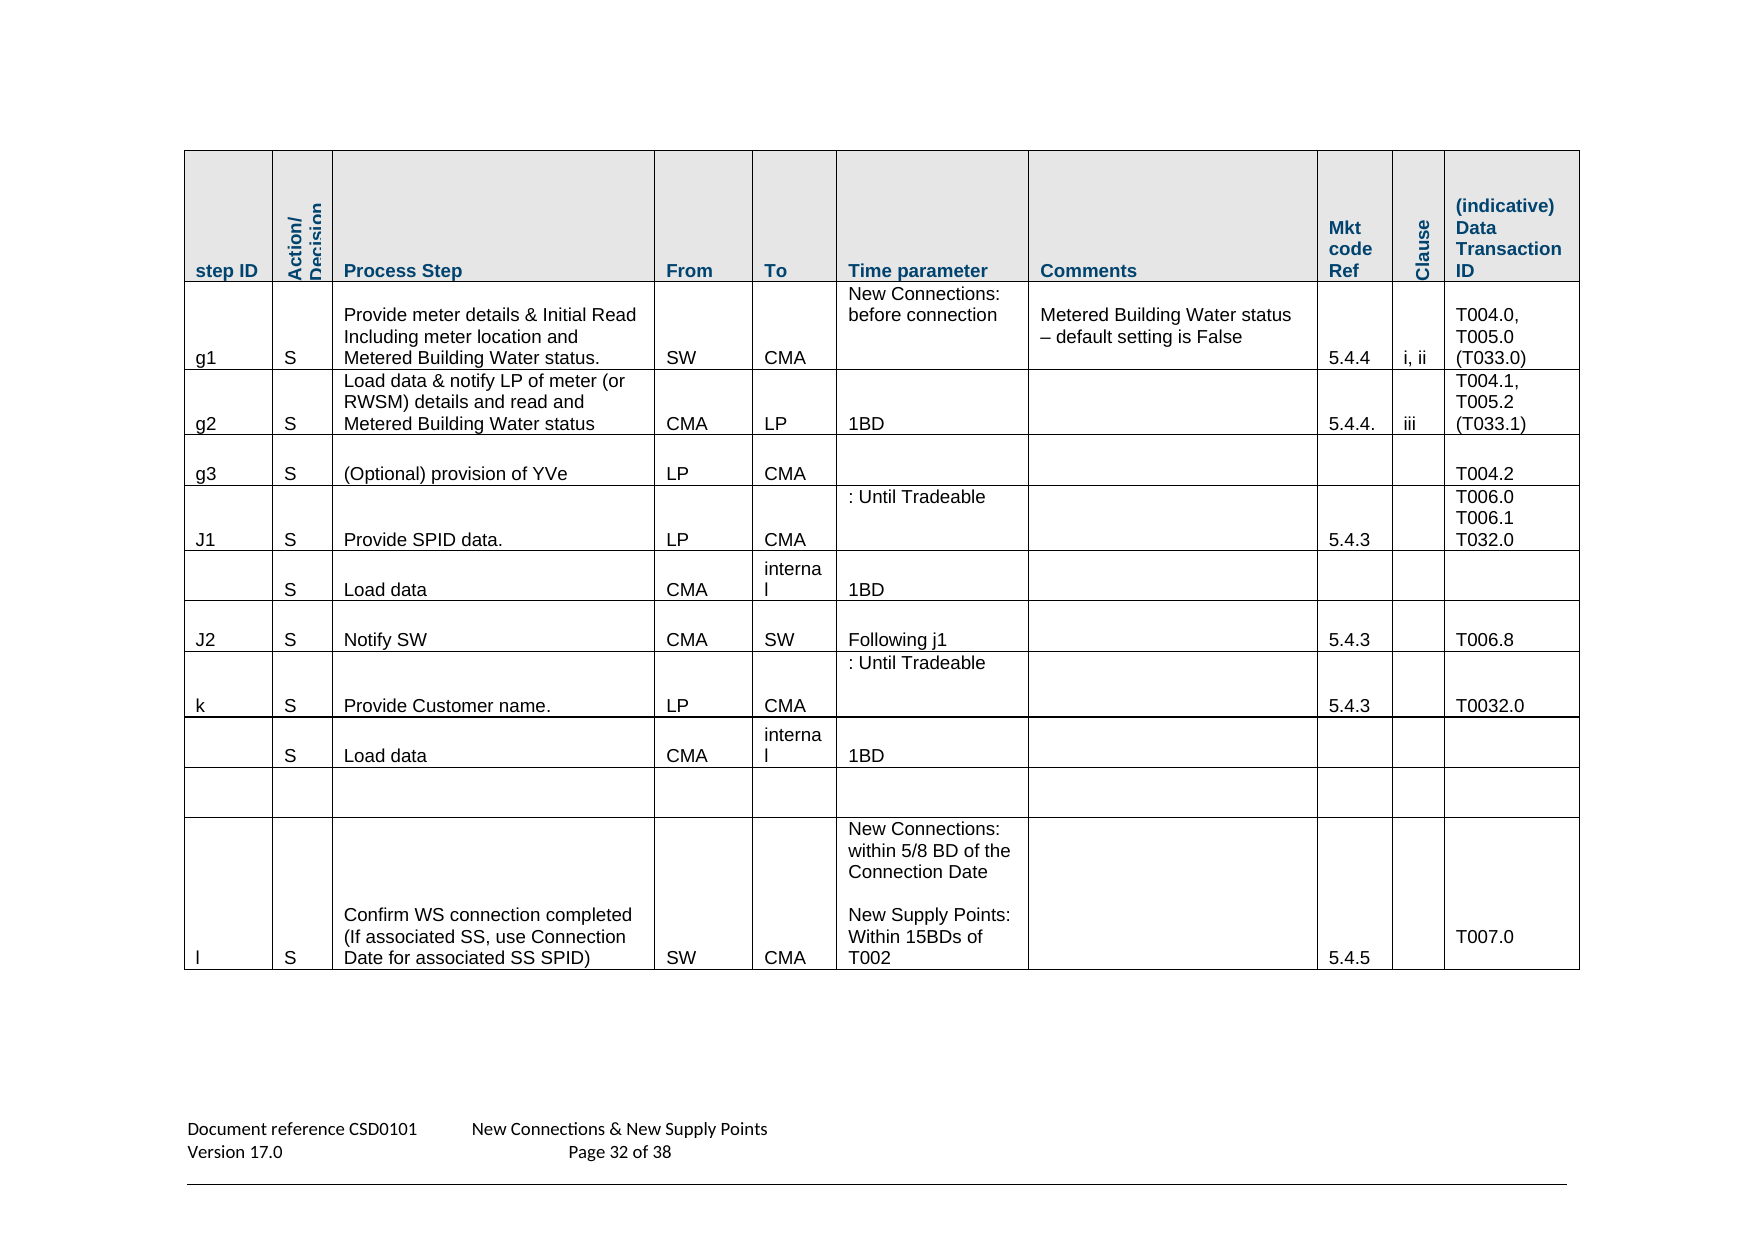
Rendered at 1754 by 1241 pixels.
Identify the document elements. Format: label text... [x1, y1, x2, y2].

table_cell g3 [185, 435, 272, 484]
table_header (indicative) Data Transaction ID [1445, 151, 1579, 281]
table_cell T007.0 [1445, 818, 1579, 969]
table_cell T004.1, T005.2 (T033.1) [1445, 370, 1579, 434]
table_cell [185, 551, 272, 600]
table_cell SW [655, 818, 752, 969]
table_cell internal [753, 551, 836, 600]
table_cell i, ii [1393, 282, 1444, 368]
table_cell CMA [753, 652, 836, 716]
table_cell [837, 768, 1028, 817]
table_cell [1318, 435, 1392, 484]
table_cell S [273, 435, 332, 484]
table_cell 1BD [837, 370, 1028, 434]
table_cell : Until Tradeable [837, 486, 1028, 550]
table_cell 5.4.5 [1318, 818, 1392, 969]
table_cell [1393, 718, 1444, 767]
table_cell [1029, 718, 1317, 767]
table_cell J1 [185, 486, 272, 550]
table_cell 1BD [837, 551, 1028, 600]
table_header Process Step [333, 151, 654, 281]
table_cell LP [655, 652, 752, 716]
table_cell [1393, 435, 1444, 484]
table_cell [1318, 718, 1392, 767]
table_cell SW [655, 282, 752, 368]
table_header Comments [1029, 151, 1317, 281]
table_cell [655, 768, 752, 817]
table_header From [655, 151, 752, 281]
table_cell S [273, 652, 332, 716]
table_header Mkt code Ref [1318, 151, 1392, 281]
table_cell [1029, 486, 1317, 550]
table_cell 5.4.3 [1318, 486, 1392, 550]
table_cell [1318, 768, 1392, 817]
table_cell [1029, 435, 1317, 484]
table_cell g2 [185, 370, 272, 434]
table_cell Provide Customer name. [333, 652, 654, 716]
table_cell [1445, 718, 1579, 767]
table_cell Following j1 [837, 601, 1028, 651]
table_cell 5.4.3 [1318, 601, 1392, 651]
table_cell [753, 768, 836, 817]
table_cell CMA [753, 818, 836, 969]
table_cell S [273, 370, 332, 434]
table_cell [1445, 551, 1579, 600]
table_cell Provide SPID data. [333, 486, 654, 550]
table_cell g1 [185, 282, 272, 368]
table_cell [1393, 652, 1444, 716]
table_cell [185, 718, 272, 767]
table_cell LP [655, 435, 752, 484]
table_header To [753, 151, 836, 281]
table_cell T0032.0 [1445, 652, 1579, 716]
table_cell New Connections: before connection [837, 282, 1028, 368]
table_cell [1029, 652, 1317, 716]
table_cell CMA [655, 601, 752, 651]
table_cell S [273, 601, 332, 651]
table_cell [333, 768, 654, 817]
table_cell CMA [655, 718, 752, 767]
table_cell [1393, 818, 1444, 969]
table_cell [1393, 768, 1444, 817]
table_cell T004.2 [1445, 435, 1579, 484]
table_cell LP [655, 486, 752, 550]
table_cell 1BD [837, 718, 1028, 767]
table_cell k [185, 652, 272, 716]
table_cell LP [753, 370, 836, 434]
table_cell Load data & notify LP of meter (or RWSM) details and read and Metered Building Water status [333, 370, 654, 434]
table_cell [1318, 551, 1392, 600]
table_cell Provide meter details & Initial Read Including meter location and Metered Building Water status. [333, 282, 654, 368]
table_cell CMA [753, 486, 836, 550]
table_cell S [273, 718, 332, 767]
table_cell S [273, 282, 332, 368]
table_cell [1029, 601, 1317, 651]
table_header step ID [185, 151, 272, 281]
table_cell J2 [185, 601, 272, 651]
table_cell internal [753, 718, 836, 767]
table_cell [837, 818, 1028, 969]
table_header Clause [1393, 151, 1444, 281]
table_cell S [273, 551, 332, 600]
table_cell [1029, 768, 1317, 817]
table_cell [185, 768, 272, 817]
table_cell Load data [333, 551, 654, 600]
table_cell [273, 768, 332, 817]
table_cell [1445, 768, 1579, 817]
table_cell S [273, 818, 332, 969]
table_header Action/ Decision [273, 151, 332, 281]
table_cell 5.4.3 [1318, 652, 1392, 716]
table_cell Load data [333, 718, 654, 767]
table_cell CMA [753, 282, 836, 368]
table_cell [837, 435, 1028, 484]
table_cell iii [1393, 370, 1444, 434]
table_cell [1393, 601, 1444, 651]
table_cell Confirm WS connection completed (If associated SS, use Connection Date for associated SS SPID) [333, 818, 654, 969]
table_cell CMA [655, 370, 752, 434]
table_cell CMA [753, 435, 836, 484]
table_cell Notify SW [333, 601, 654, 651]
table_cell T006.8 [1445, 601, 1579, 651]
table_cell SW [753, 601, 836, 651]
table_cell [1029, 818, 1317, 969]
table_cell T004.0, T005.0 (T033.0) [1445, 282, 1579, 368]
table_cell [1393, 551, 1444, 600]
table_cell l [185, 818, 272, 969]
table_header Time parameter [837, 151, 1028, 281]
table_cell [1029, 370, 1317, 434]
table_cell : Until Tradeable [837, 652, 1028, 716]
table_cell [1029, 551, 1317, 600]
table_cell S [273, 486, 332, 550]
table_cell 5.4.4 [1318, 282, 1392, 368]
table_cell T006.0 T006.1 T032.0 [1445, 486, 1579, 550]
table_cell Metered Building Water status – default setting is False [1029, 282, 1317, 368]
table_cell [1393, 486, 1444, 550]
table_cell CMA [655, 551, 752, 600]
table_cell (Optional) provision of YVe [333, 435, 654, 484]
table_cell 5.4.4. [1318, 370, 1392, 434]
